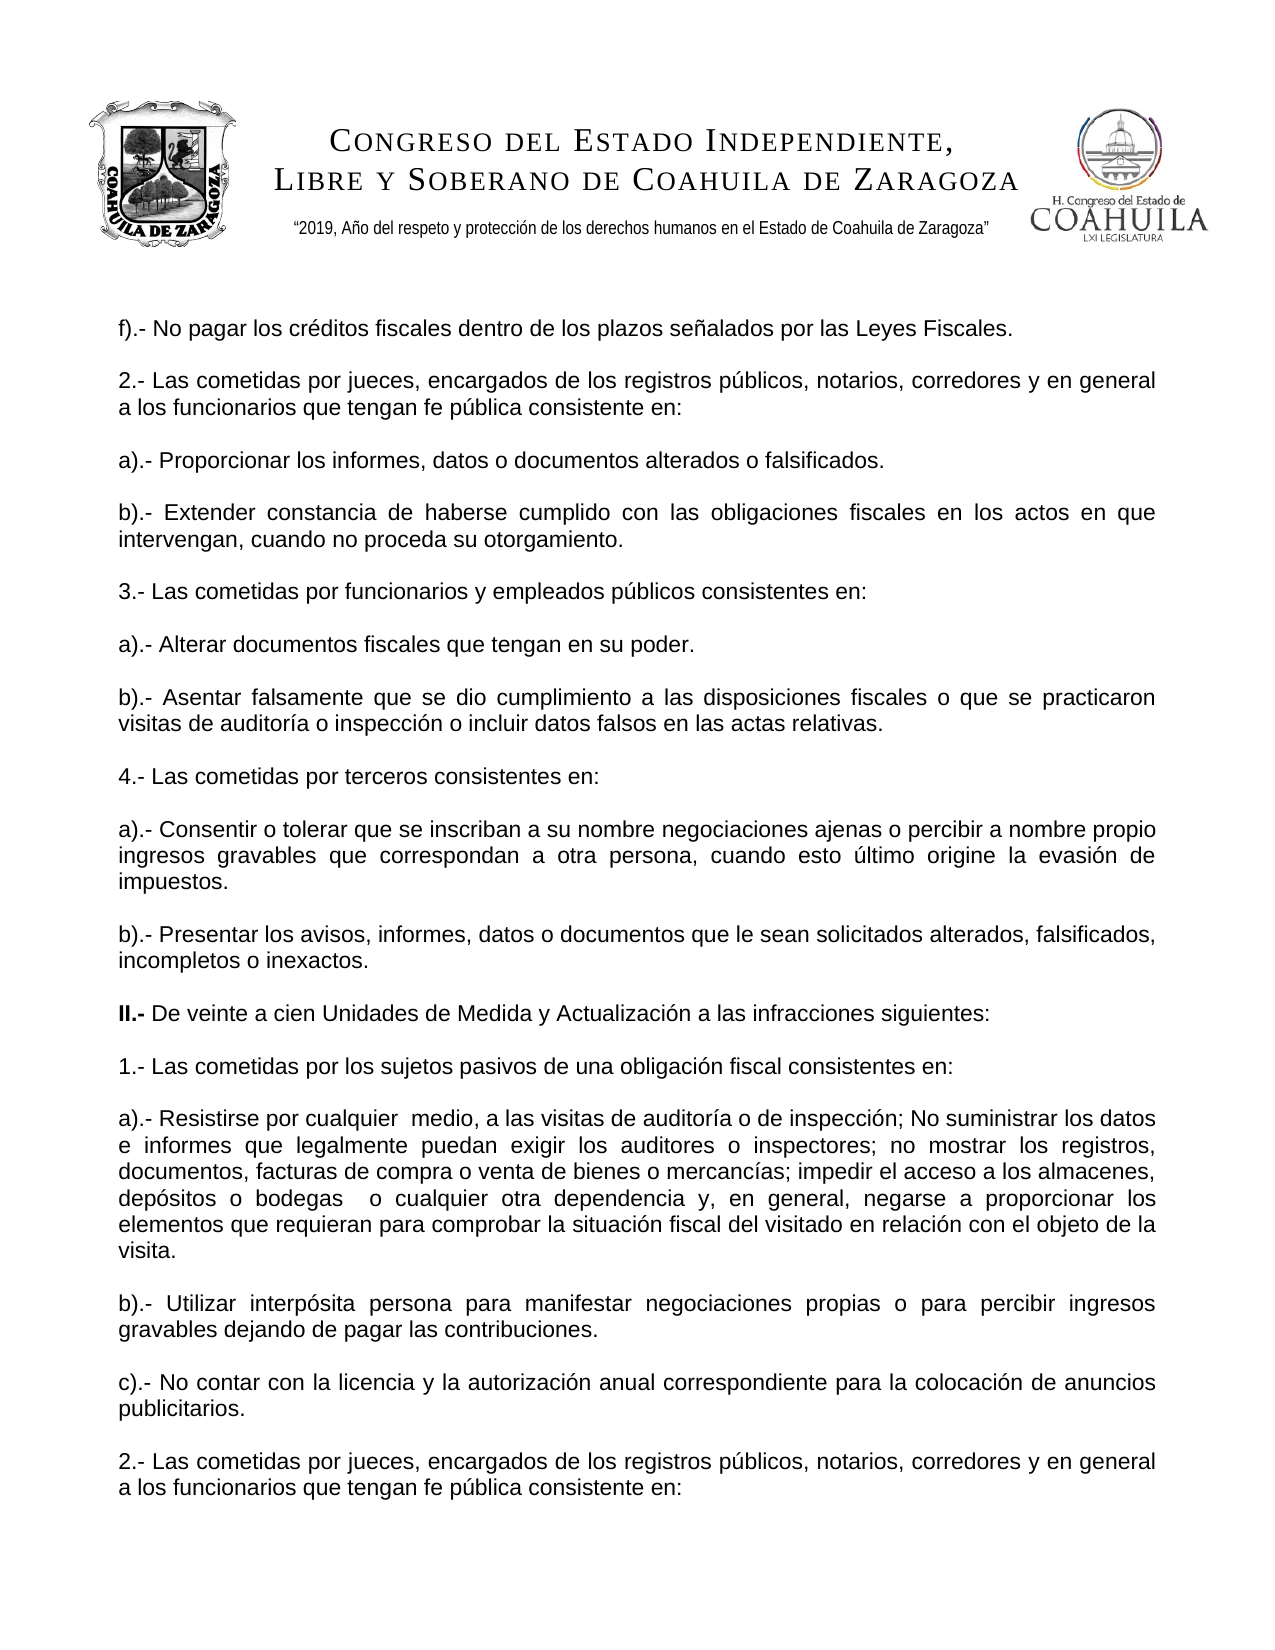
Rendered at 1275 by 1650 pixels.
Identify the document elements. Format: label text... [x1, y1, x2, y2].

text a).- Resistirse por cualquier medio, a las visitas de auditoría o de inspección; No suministrar los datos e informes que legalmente puedan exigir los auditores o inspectores; no mostrar los registros, documentos, facturas de compra o venta de bienes o mercancías; impedir el acceso a los almacenes, depósitos o bodegas o cualquier otra dependencia y, en general, negarse a proporcionar los elementos que requieran para comprobar la situación fiscal del visitado en relación con el objeto de la visita. [118, 1105, 1157, 1263]
text 2.- Las cometidas por jueces, encargados de los registros públicos, notarios, corredores y en general a los funcionarios que tengan fe pública consistente en: [118, 367, 1157, 420]
text b).- Asentar falsamente que se dio cumplimiento a las disposiciones fiscales o que se practicaron visitas de auditoría o inspección o incluir datos falsos en las actas relativas. [118, 684, 1157, 736]
text b).- Utilizar interpósita persona para manifestar negociaciones propias o para percibir ingresos gravables dejando de pagar las contribuciones. [118, 1290, 1157, 1343]
picture [1020, 103, 1214, 247]
text b).- Extender constancia de haberse cumplido con las obligaciones fiscales en los actos en que intervengan, cuando no proceda su otorgamiento. [118, 499, 1157, 552]
text f).- No pagar los créditos fiscales dentro de los plazos señalados por las Leyes Fiscales. [118, 315, 1157, 341]
text a).- Consentir o tolerar que se inscriban a su nombre negociaciones ajenas o percibir a nombre propio ingresos gravables que correspondan a otra persona, cuando esto último origine la evasión de impuestos. [118, 816, 1157, 894]
picture [88, 101, 237, 247]
text a).- Alterar documentos fiscales que tengan en su poder. [118, 631, 1157, 657]
text c).- No contar con la licencia y la autorización anual correspondiente para la colocación de anuncios publicitarios. [118, 1369, 1157, 1422]
text 4.- Las cometidas por terceros consistentes en: [118, 763, 1157, 789]
text II.- De veinte a cien Unidades de Medida y Actualización a las infracciones siguientes: [118, 1000, 1157, 1026]
text 2.- Las cometidas por jueces, encargados de los registros públicos, notarios, corredores y en general a los funcionarios que tengan fe pública consistente en: [118, 1448, 1157, 1501]
text 3.- Las cometidas por funcionarios y empleados públicos consistentes en: [118, 578, 1157, 605]
text 1.- Las cometidas por los sujetos pasivos de una obligación fiscal consistentes en: [118, 1053, 1157, 1079]
text a).- Proporcionar los informes, datos o documentos alterados o falsificados. [118, 447, 1157, 473]
text b).- Presentar los avisos, informes, datos o documentos que le sean solicitados alterados, falsificados, incompletos o inexactos. [118, 921, 1157, 974]
